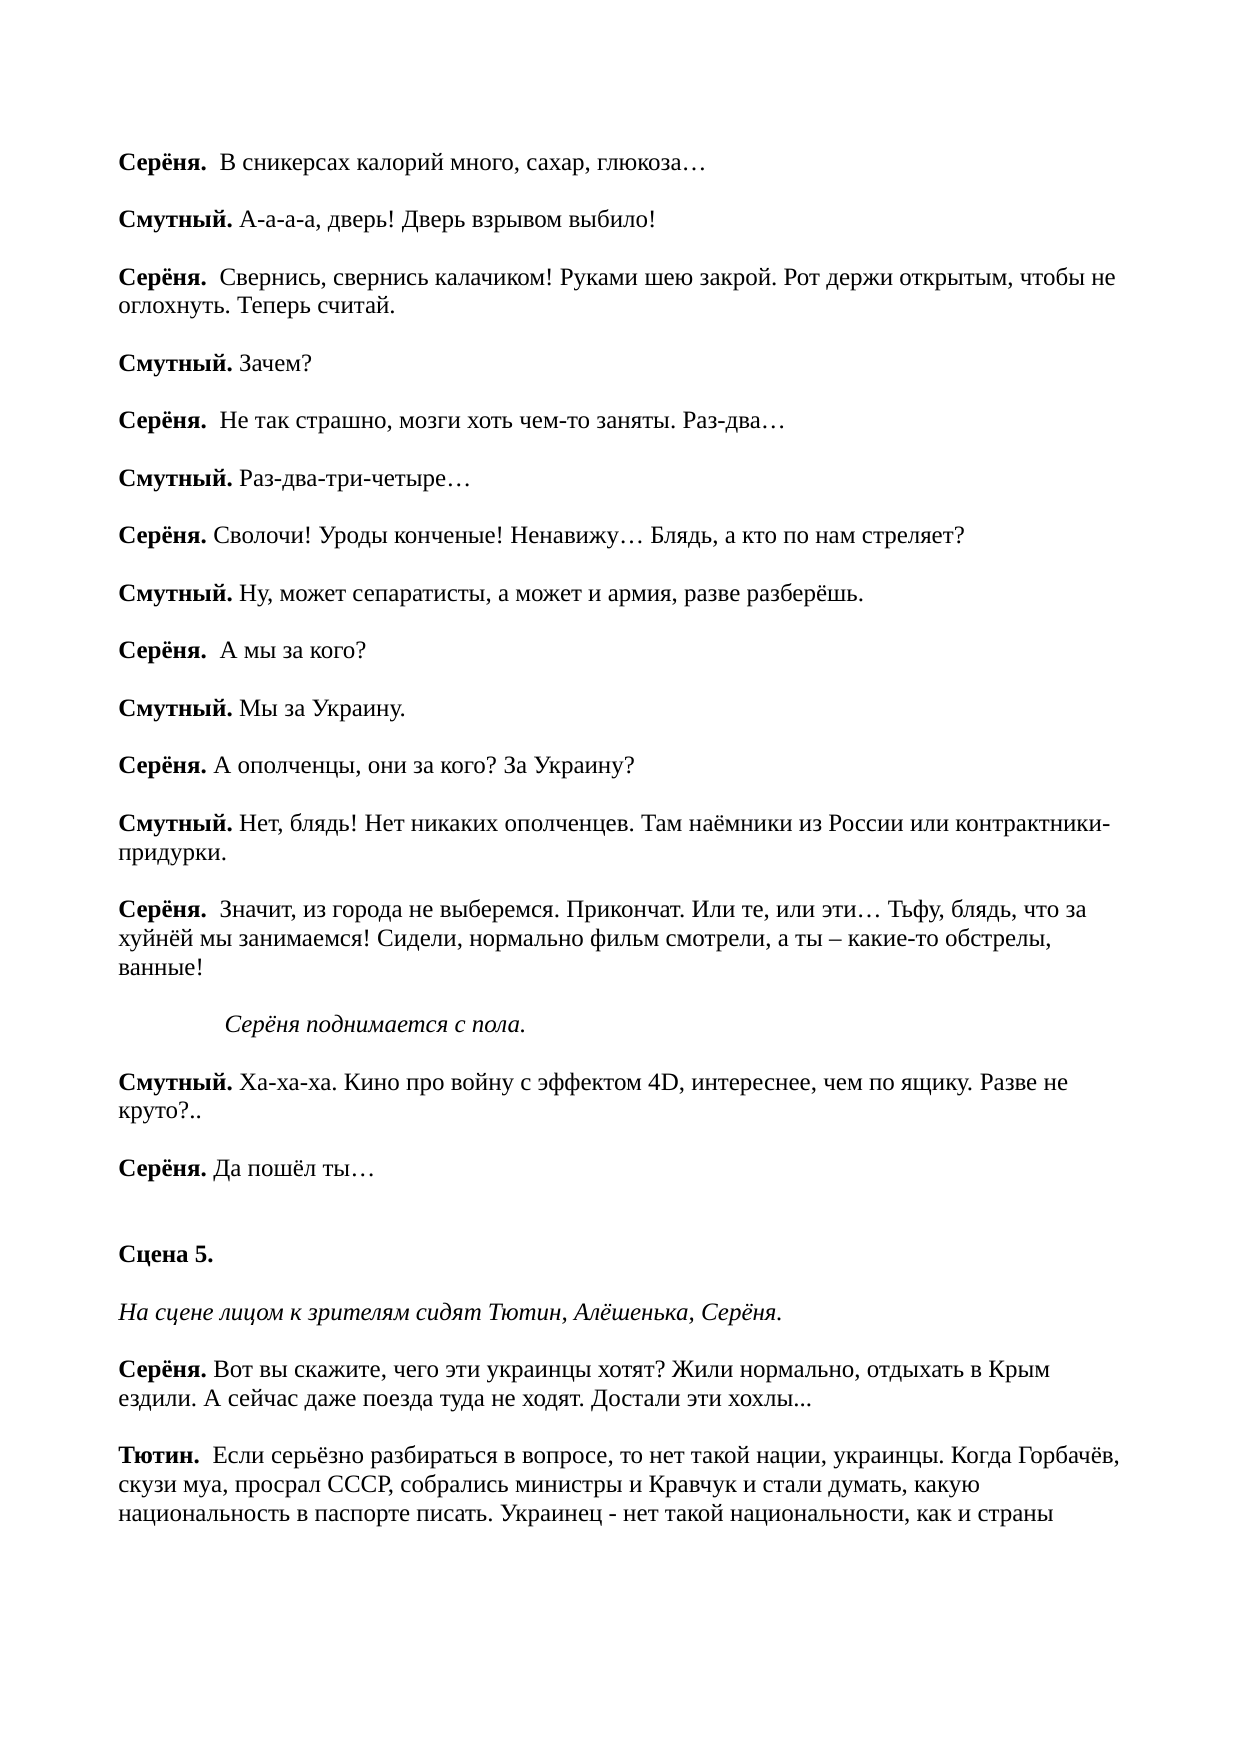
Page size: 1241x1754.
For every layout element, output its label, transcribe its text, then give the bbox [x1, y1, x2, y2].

text Серёня. Сволочи! Уроды конченые! Ненавижу… Блядь, а кто по нам стреляет? [118, 521, 1122, 549]
text Сцена 5. [118, 1239, 1122, 1268]
text Серёня. Да пошёл ты… [118, 1153, 1122, 1182]
text Смутный. Мы за Украину. [118, 693, 1122, 722]
text Серёня. А мы за кого? [118, 636, 1122, 664]
text Смутный. Ха-ха-ха. Кино про войну с эффектом 4D, интереснее, чем по ящику. Разве не круто?.. [118, 1067, 1122, 1124]
text Серёня. Свернись, свернись калачиком! Руками шею закрой. Рот держи открытым, чтобы не оглохнуть. Теперь считай. [118, 262, 1122, 319]
text Серёня. Вот вы скажите, чего эти украинцы хотят? Жили нормально, отдыхать в Крым ездили. А сейчас даже поезда туда не ходят. Достали эти хохлы... [118, 1354, 1122, 1412]
text Смутный. Зачем? [118, 348, 1122, 377]
text Серёня. В сникерсах калорий много, сахар, глюкоза… [118, 147, 1122, 176]
text Серёня. А ополченцы, они за кого? За Украину? [118, 751, 1122, 779]
text Смутный. А-а-а-а, дверь! Дверь взрывом выбило! [118, 204, 1122, 233]
text На сцене лицом к зрителям сидят Тютин, Алёшенька, Серёня. [118, 1297, 1122, 1326]
text Смутный. Раз-два-три-четыре… [118, 463, 1122, 492]
text Смутный. Ну, может сепаратисты, а может и армия, разве разберёшь. [118, 578, 1122, 607]
text Смутный. Нет, блядь! Нет никаких ополченцев. Там наёмники из России или контрактники-придурки. [118, 808, 1122, 866]
text Серёня поднимается с пола. [118, 1009, 1122, 1038]
text Серёня. Значит, из города не выберемся. Прикончат. Или те, или эти… Тьфу, блядь, что за хуйнёй мы занимаемся! Сидели, нормально фильм смотрели, а ты – какие-то обстрелы, ванные! [118, 894, 1122, 981]
text Серёня. Не так страшно, мозги хоть чем-то заняты. Раз-два… [118, 406, 1122, 434]
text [118, 1441, 1122, 1527]
